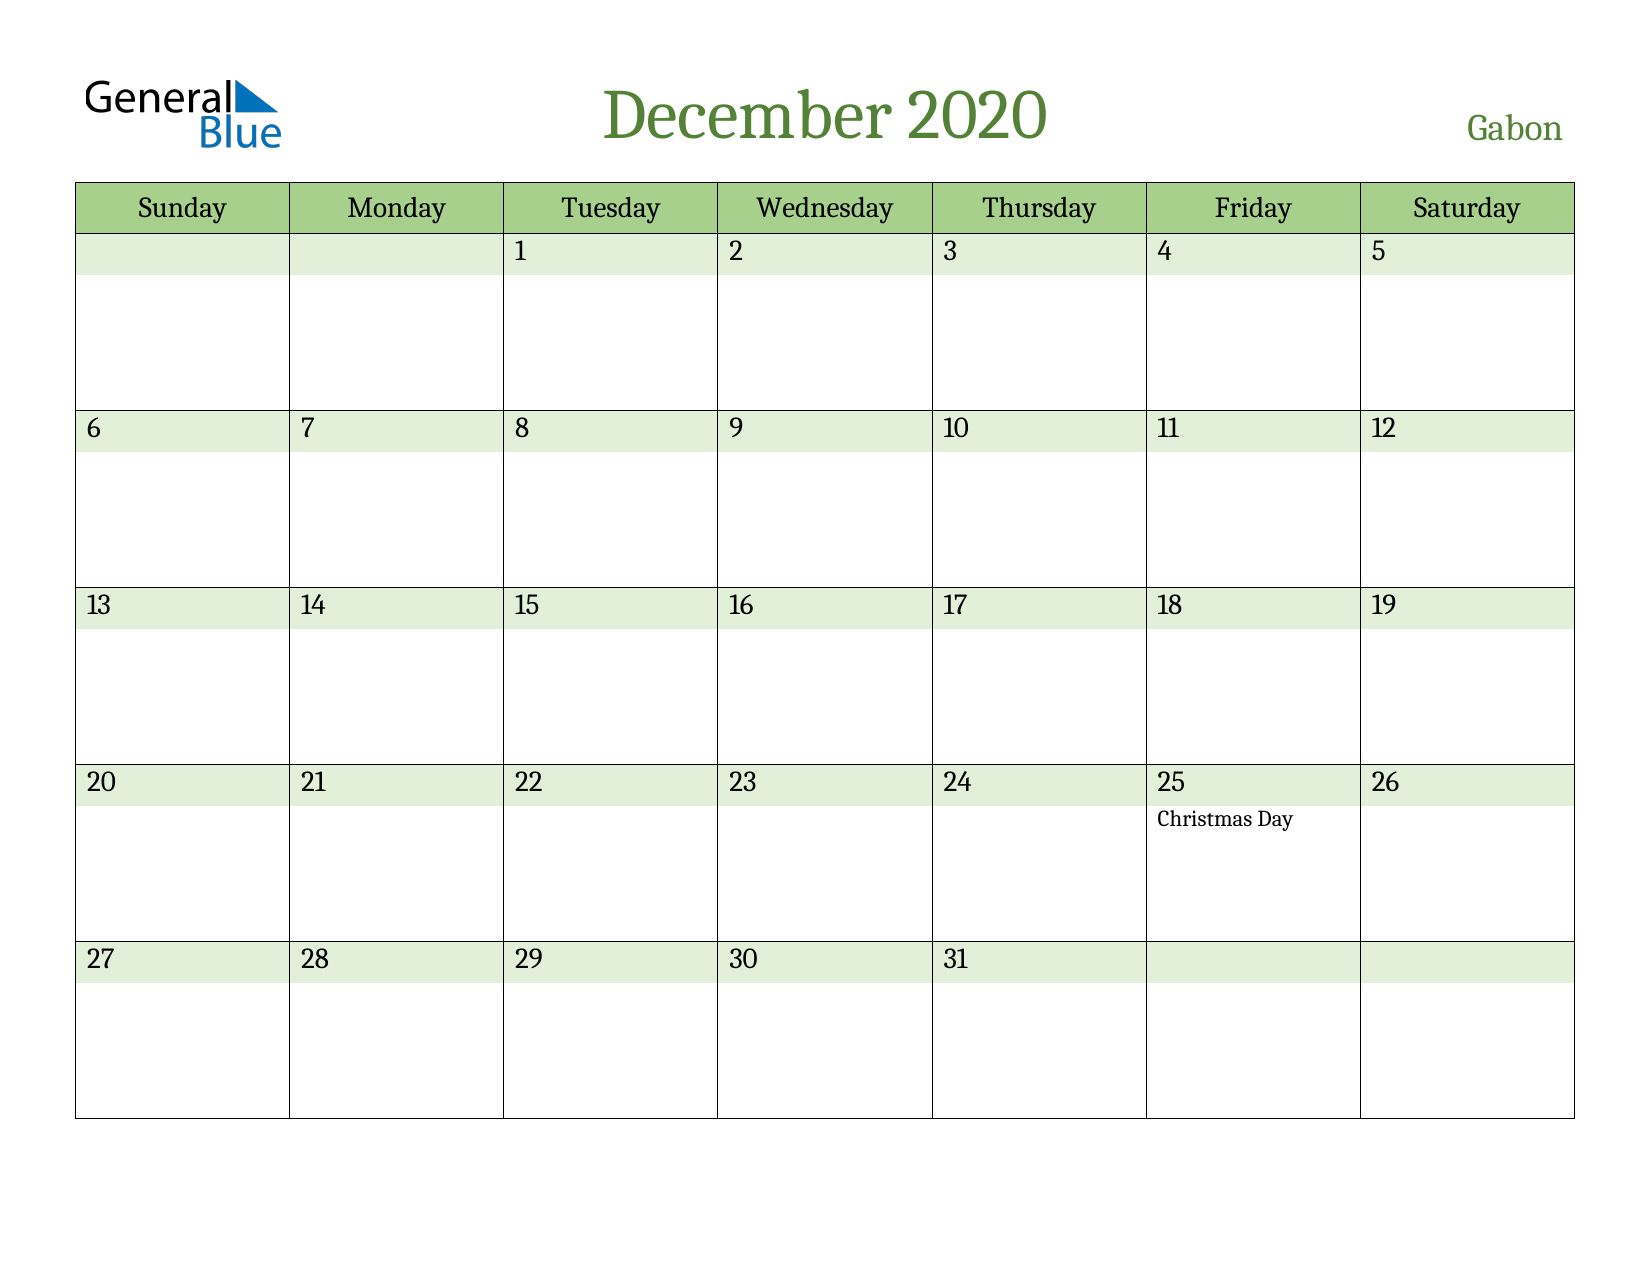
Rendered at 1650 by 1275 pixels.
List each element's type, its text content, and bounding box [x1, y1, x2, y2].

table_cell [76, 983, 289, 1118]
table_cell 9 [718, 411, 932, 452]
table_cell 28 [290, 942, 503, 983]
table_cell 12 [1361, 411, 1574, 452]
table_cell [933, 452, 1146, 587]
table_cell [76, 452, 289, 587]
table_cell [76, 629, 289, 764]
table_cell [504, 275, 717, 410]
table_cell [76, 275, 289, 410]
table_cell [1361, 942, 1574, 983]
table_cell [290, 983, 503, 1118]
table_cell 21 [290, 765, 503, 806]
table_cell 15 [504, 588, 717, 629]
table_cell Sunday [76, 183, 289, 233]
table_cell [1361, 629, 1574, 764]
table_cell [1147, 275, 1360, 410]
table_cell [290, 629, 503, 764]
table_cell [933, 806, 1146, 941]
table_cell 16 [718, 588, 932, 629]
table_cell [718, 806, 932, 941]
table_cell 30 [718, 942, 932, 983]
table_cell [1147, 983, 1360, 1118]
table_cell Friday [1147, 183, 1360, 233]
table_cell Monday [290, 183, 503, 233]
table_cell 27 [76, 942, 289, 983]
table_cell [718, 275, 932, 410]
table_cell 5 [1361, 234, 1574, 275]
table_cell 4 [1147, 234, 1360, 275]
table_cell 11 [1147, 411, 1360, 452]
table_cell [933, 983, 1146, 1118]
table_cell 3 [933, 234, 1146, 275]
table_cell 10 [933, 411, 1146, 452]
table_cell [290, 234, 503, 275]
table_cell [504, 806, 717, 941]
table_header December 2020 [504, 75, 1146, 182]
table_cell 20 [76, 765, 289, 806]
table_cell 24 [933, 765, 1146, 806]
table_cell [718, 629, 932, 764]
table_cell Thursday [933, 183, 1146, 233]
table_cell [504, 629, 717, 764]
table_cell [1147, 942, 1360, 983]
table_cell [504, 452, 717, 587]
table_cell [933, 275, 1146, 410]
table_cell 29 [504, 942, 717, 983]
table_cell [718, 452, 932, 587]
table_cell 22 [504, 765, 717, 806]
table_cell 23 [718, 765, 932, 806]
table_cell 31 [933, 942, 1146, 983]
table_cell [290, 806, 503, 941]
table_cell [1361, 983, 1574, 1118]
table_cell 8 [504, 411, 717, 452]
table_cell [1361, 452, 1574, 587]
table_cell [718, 983, 932, 1118]
table_cell 1 [504, 234, 717, 275]
table_cell 14 [290, 588, 503, 629]
table_cell 18 [1147, 588, 1360, 629]
table_cell [76, 806, 289, 941]
table_cell 26 [1361, 765, 1574, 806]
table_cell 13 [76, 588, 289, 629]
table_cell 17 [933, 588, 1146, 629]
table_header Gabon [1146, 75, 1574, 182]
table_cell 19 [1361, 588, 1574, 629]
table_cell [1361, 806, 1574, 941]
table_cell 7 [290, 411, 503, 452]
table_header [76, 75, 503, 182]
table_cell Tuesday [504, 183, 717, 233]
picture [86, 80, 281, 148]
table_cell [1361, 275, 1574, 410]
table_cell [76, 234, 289, 275]
table_cell [290, 275, 503, 410]
table_cell [504, 983, 717, 1118]
table_cell [1147, 452, 1360, 587]
table_cell Saturday [1361, 183, 1574, 233]
table_cell [933, 629, 1146, 764]
table_cell [1147, 629, 1360, 764]
table_cell Christmas Day [1147, 806, 1360, 941]
table_cell [290, 452, 503, 587]
table_cell 6 [76, 411, 289, 452]
table_cell Wednesday [718, 183, 932, 233]
table_cell 2 [718, 234, 932, 275]
table_cell 25 [1147, 765, 1360, 806]
